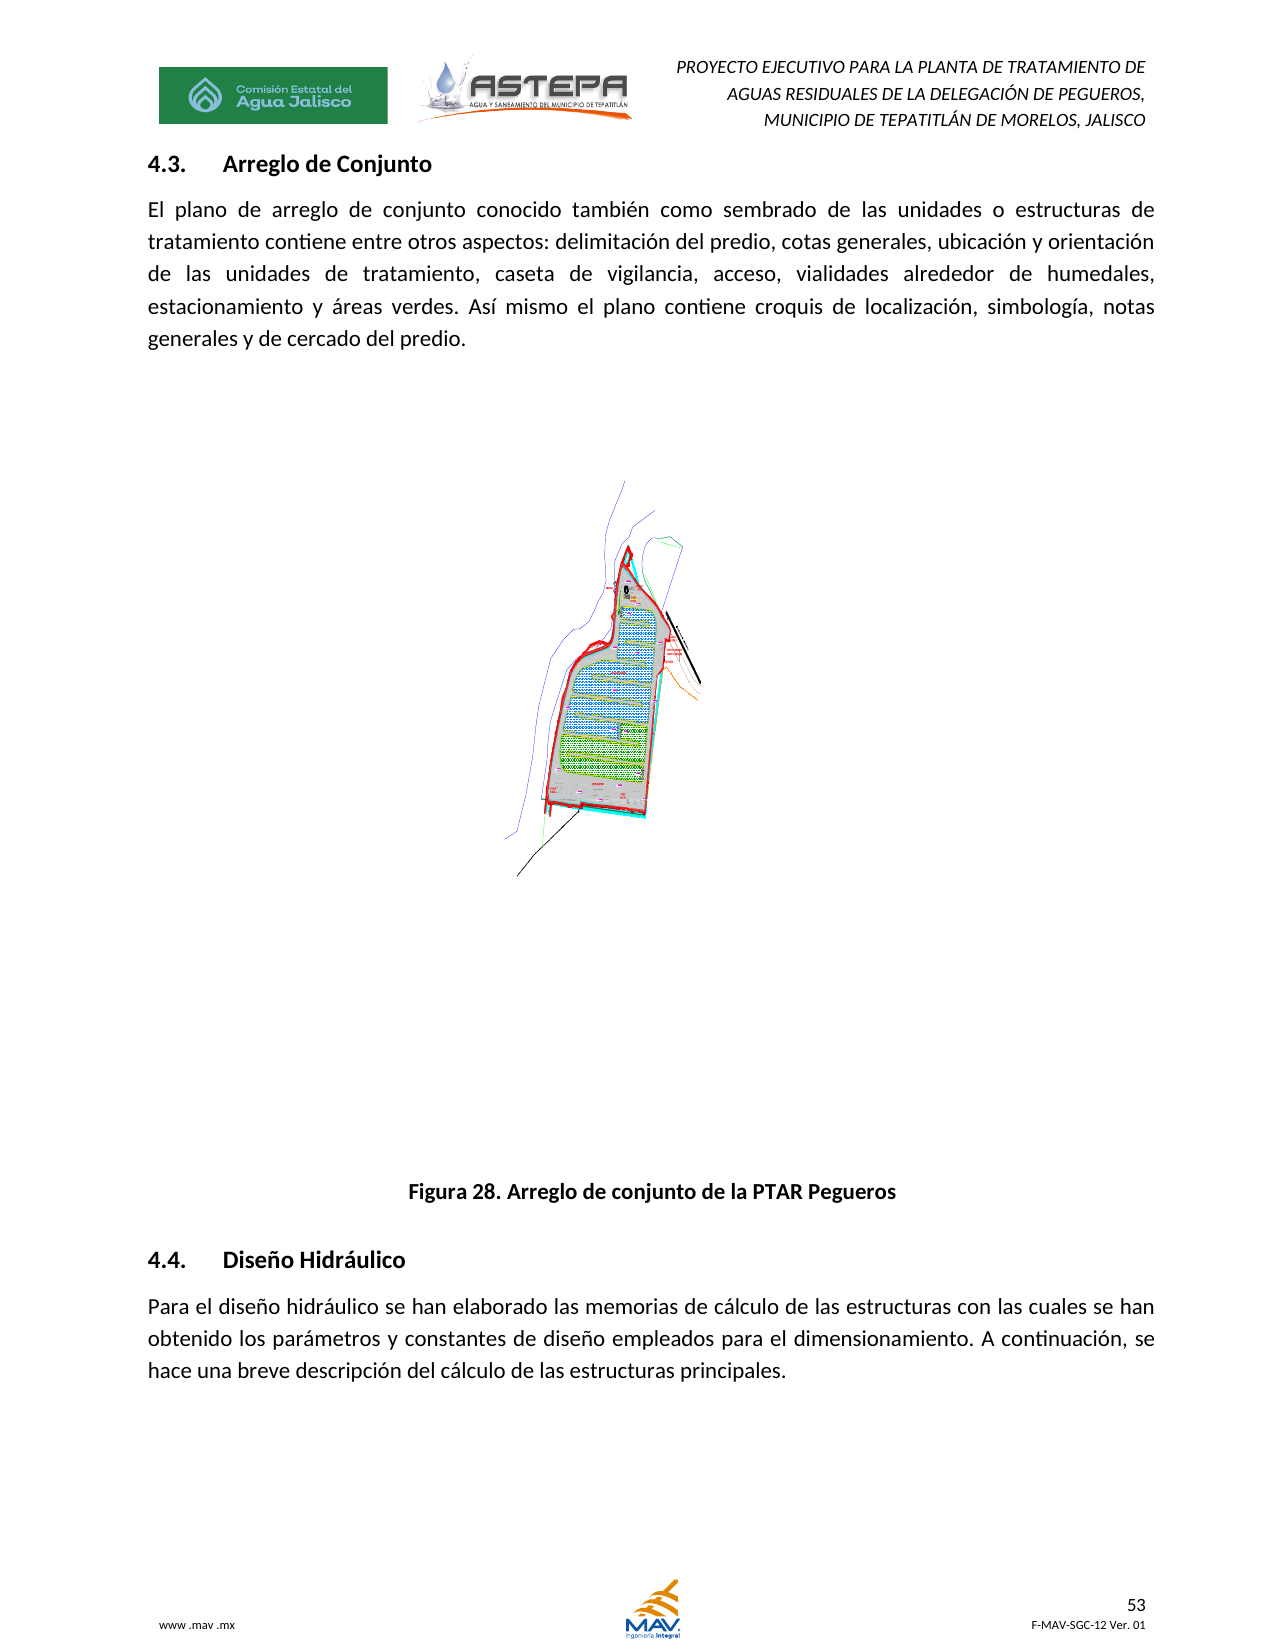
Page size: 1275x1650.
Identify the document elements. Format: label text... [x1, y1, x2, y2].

list Diseño Hidráulico [148, 1244, 1157, 1275]
picture [159, 67, 388, 124]
picture [416, 53, 633, 123]
list Arreglo de Conjunto [148, 148, 1157, 178]
text El plano de arreglo de conjunto conocido también como sembrado de las unidades o estructuras de tratamiento contiene entre otros aspectos: delimitación del predio, cotas generales, ubicación y orientación de las unidades de tratamiento, caseta de vigilancia, acceso, vialidades alrededor de humedales, estacionamiento y áreas verdes. Así mismo el plano contiene croquis de localización, simbología, notas generales y de cercado del predio. [148, 195, 1157, 352]
text Arreglo de conjunto de la PTAR Pegueros [148, 1177, 1157, 1205]
text Para el diseño hidráulico se han elaborado las memorias de cálculo de las estructuras con las cuales se han obtenido los parámetros y constantes de diseño empleados para el dimensionamiento. A continuación, se hace una breve descripción del cálculo de las estructuras principales. [148, 1292, 1157, 1384]
